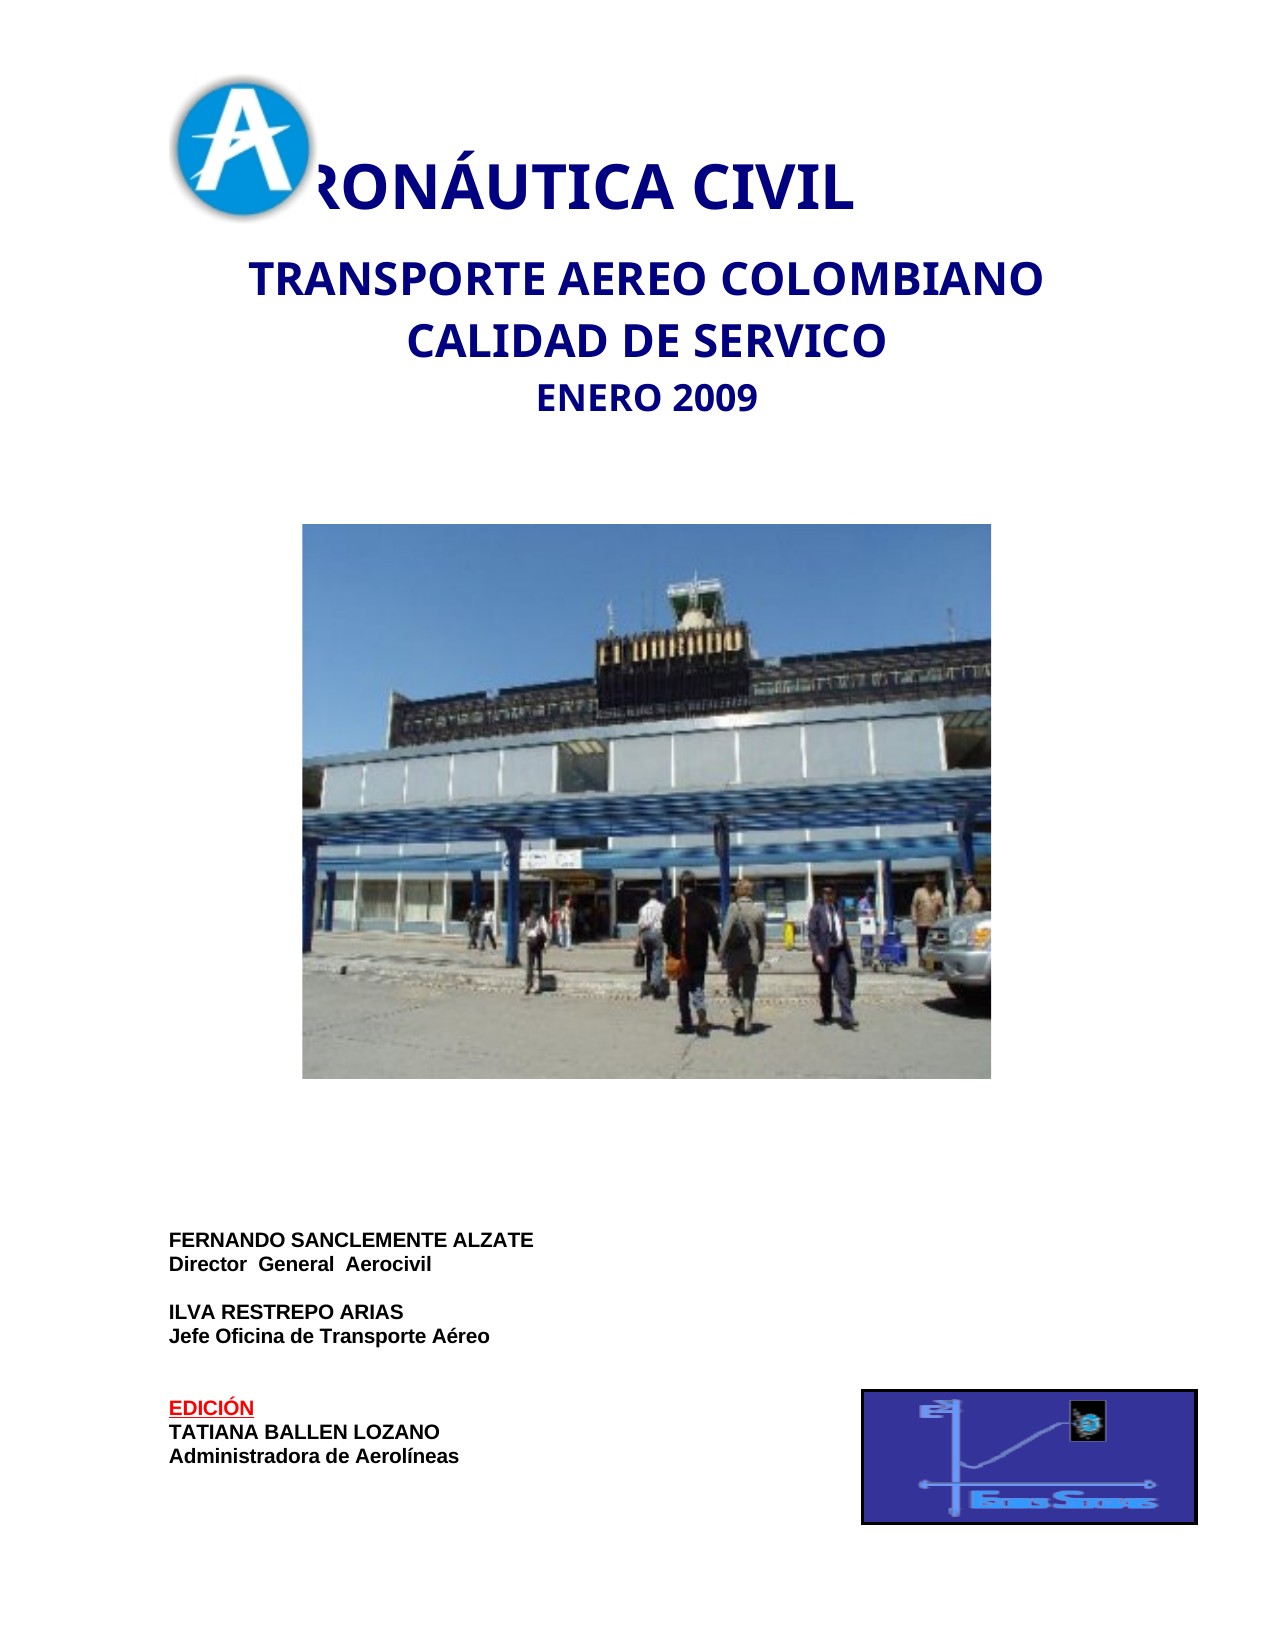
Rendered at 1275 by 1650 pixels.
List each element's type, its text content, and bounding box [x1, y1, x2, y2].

subtitle ENERO 2009 [169, 371, 1125, 422]
text FERNANDO SANCLEMENTE ALZATE [169, 1228, 1031, 1252]
subtitle CALIDAD DE SERVICO [169, 309, 1125, 371]
text Jefe Oficina de Transporte Aéreo [169, 1324, 1031, 1348]
text Administradora de Aerolíneas [169, 1443, 861, 1467]
text ILVA RESTREPO ARIAS [169, 1300, 1031, 1324]
picture [168, 74, 319, 225]
text EDICIÓN [169, 1396, 861, 1419]
text TATIANA BALLEN LOZANO [169, 1419, 861, 1443]
picture [302, 524, 992, 1079]
text Director General Aerocivil [169, 1252, 1031, 1276]
subtitle TRANSPORTE AEREO COLOMBIANO [169, 246, 1125, 309]
